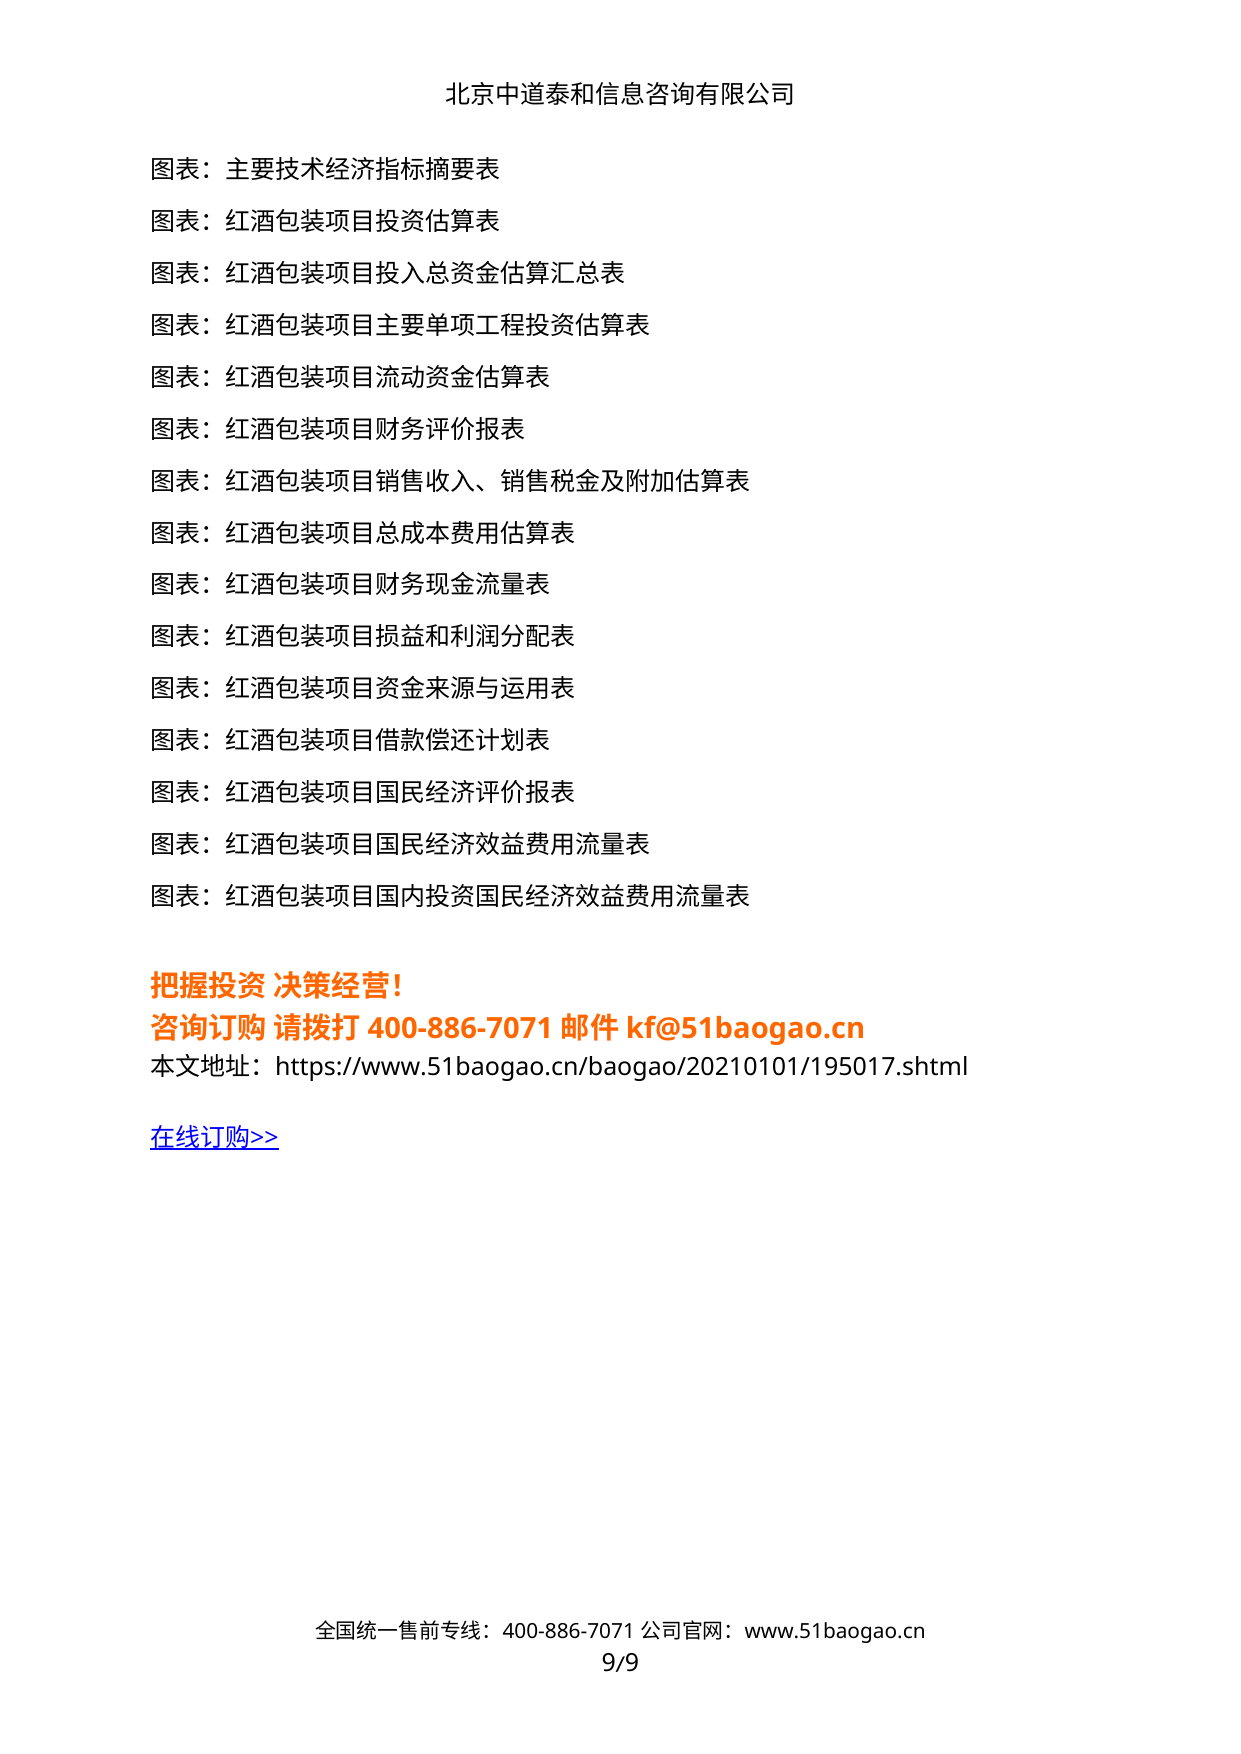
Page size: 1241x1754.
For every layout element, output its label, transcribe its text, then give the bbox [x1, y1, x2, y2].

text 图表：红酒包装项目总成本费用估算表 [150, 513, 1090, 549]
text 图表：红酒包装项目资金来源与运用表 [150, 669, 1090, 705]
text 图表：红酒包装项目财务现金流量表 [150, 565, 1090, 601]
text 把握投资 决策经营！咨询订购 请拨打 400-886-7071 邮件 kf@51baogao.cn本文地址：https://www.51baogao.cn/baogao/20210101/195017.shtml [150, 928, 1090, 1083]
text 图表：红酒包装项目国民经济评价报表 [150, 772, 1090, 809]
text 图表：红酒包装项目流动资金估算表 [150, 357, 1090, 394]
text 图表：红酒包装项目国民经济效益费用流量表 [150, 824, 1090, 861]
text 图表：红酒包装项目国内投资国民经济效益费用流量表 [150, 876, 1090, 912]
text 图表：红酒包装项目投入总资金估算汇总表 [150, 254, 1090, 290]
text 图表：红酒包装项目投资估算表 [150, 202, 1090, 238]
text 图表：红酒包装项目主要单项工程投资估算表 [150, 306, 1090, 342]
text 图表：红酒包装项目销售收入、销售税金及附加估算表 [150, 461, 1090, 497]
text 图表：红酒包装项目借款偿还计划表 [150, 721, 1090, 757]
text 图表：主要技术经济指标摘要表 [150, 150, 1090, 186]
text 在线订购>> [150, 1083, 1090, 1153]
text 图表：红酒包装项目财务评价报表 [150, 409, 1090, 446]
text 图表：红酒包装项目损益和利润分配表 [150, 617, 1090, 653]
